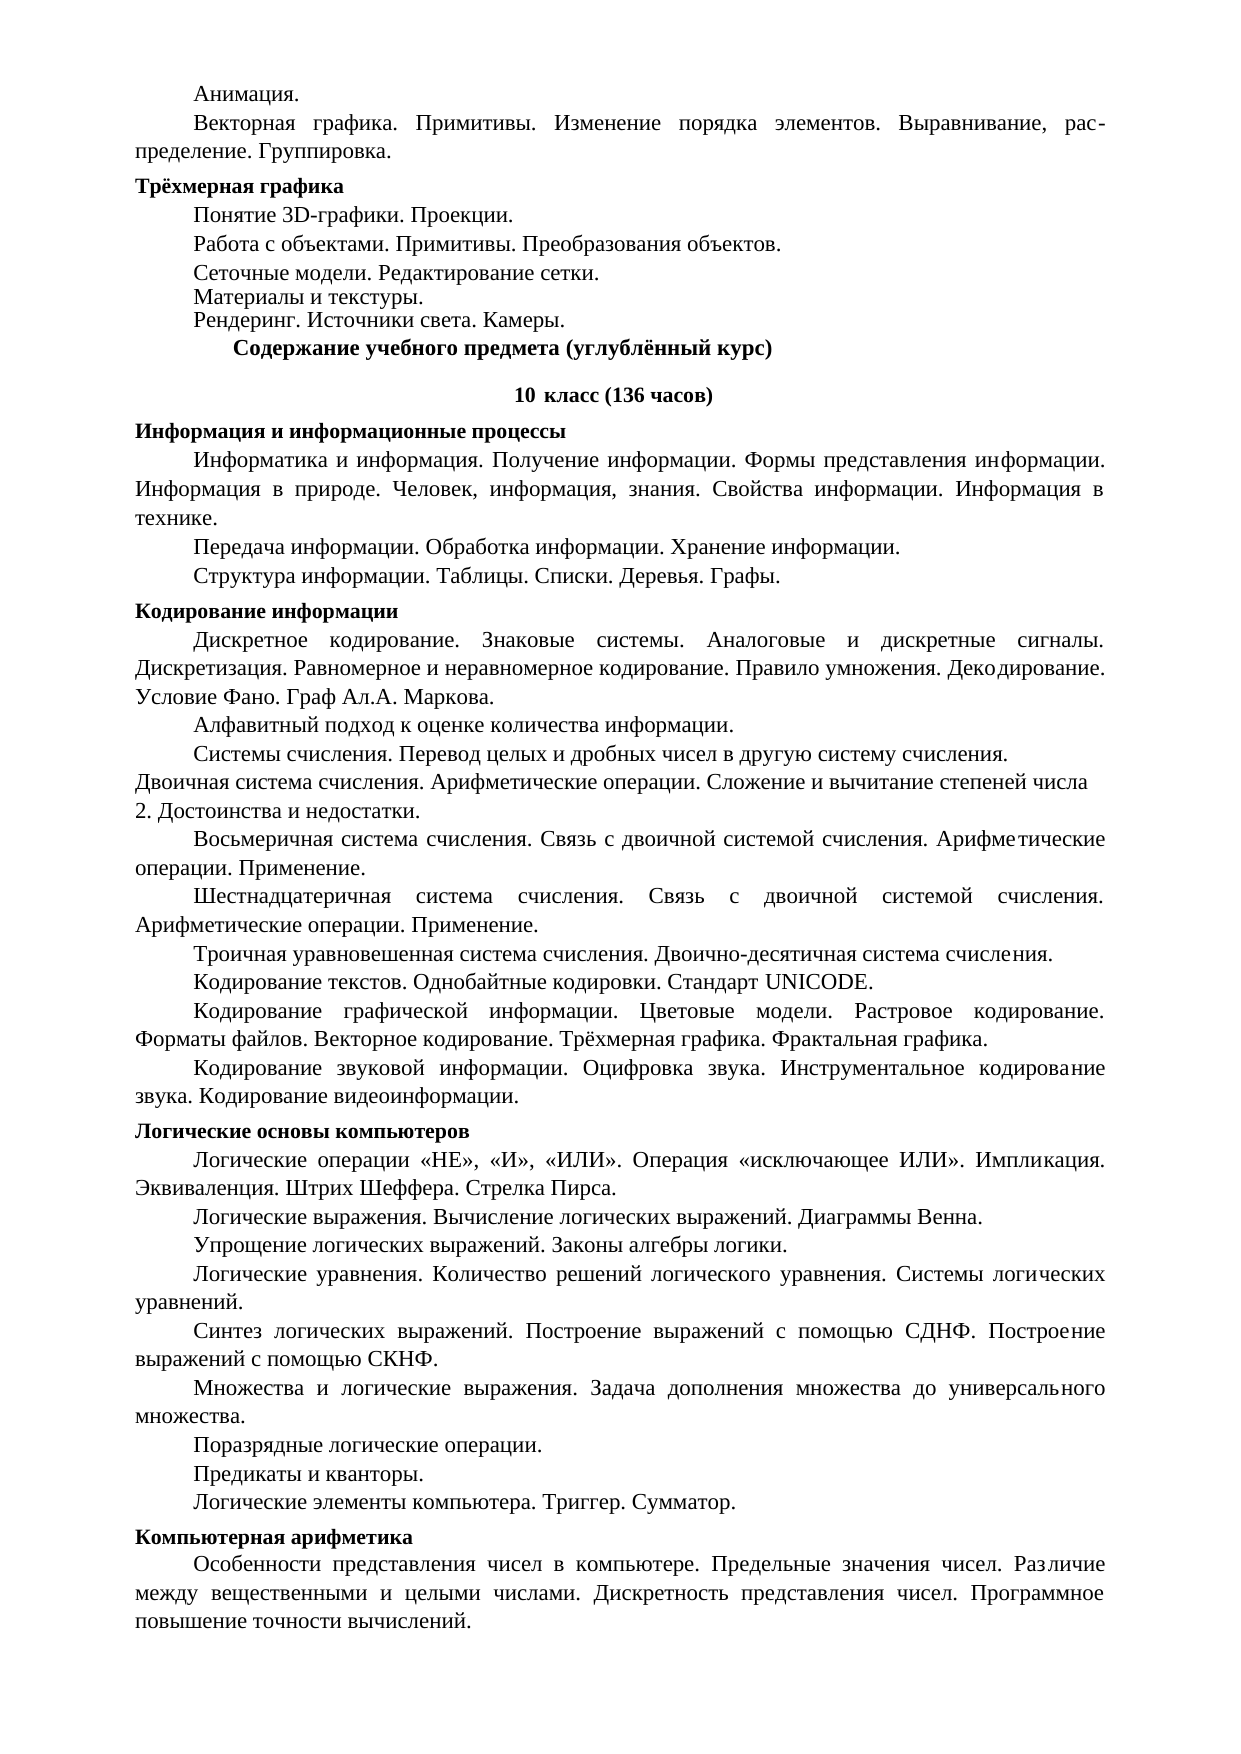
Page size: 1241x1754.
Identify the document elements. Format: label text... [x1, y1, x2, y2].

text Понятие 3D-графики. Проекции. [135, 199, 1107, 228]
text Трёхмерная графика [135, 170, 1107, 199]
text Анимация. [135, 79, 1107, 107]
text Работа с объектами. Примитивы. Преобразования объектов. [135, 228, 1107, 257]
text Структура информации. Таблицы. Списки. Деревья. Графы. [135, 560, 1107, 589]
text Восьмеричная система счисления. Связь с двоичной системой счисления. Арифметические операции. Применение. [135, 824, 1105, 881]
text Кодирование звуковой информации. Оцифровка звука. Инструментальное кодирование звука. Кодирование видеоинформации. [135, 1052, 1105, 1109]
text Системы счисления. Перевод целых и дробных чисел в другую систему счисления. Двоичная система счисления. Арифметические операции. Сложение и вычитание степеней числа 2. Достоинства и недостатки. [135, 738, 1105, 824]
text Шестнадцатеричная система счисления. Связь с двоичной системой счисления. Арифметические операции. Применение. [135, 881, 1105, 938]
text Компьютерная арифметика [135, 1527, 1107, 1549]
text Передача информации. Обработка информации. Хранение информации. [135, 531, 1107, 560]
text Кодирование информации [135, 596, 1107, 624]
text Поразрядные логические операции. [135, 1429, 1107, 1458]
text Логические уравнения. Количество решений логического уравнения. Системы логических уравнений. [135, 1258, 1105, 1315]
text Логические элементы компьютера. Триггер. Сумматор. [135, 1487, 1107, 1515]
text Материалы и текстуры. [135, 286, 1107, 309]
text Рендеринг. Источники света. Камеры. [135, 309, 1107, 332]
text Векторная графика. Примитивы. Изменение порядка элементов. Выравнивание, распределение. Группировка. [135, 107, 1105, 164]
text Логические основы компьютеров [135, 1116, 1107, 1144]
text Информатика и информация. Получение информации. Формы представления информации. Информация в природе. Человек, информация, знания. Свойства информации. Информация в технике. [135, 444, 1105, 531]
text Логические операции «НЕ», «И», «ИЛИ». Операция «исключающее ИЛИ». Импликация. Эквиваленция. Штрих Шеффера. Стрелка Пирса. [135, 1144, 1105, 1201]
text Предикаты и кванторы. [135, 1458, 1107, 1487]
text Кодирование текстов. Однобайтные кодировки. Стандарт UNICODE. [135, 967, 1107, 995]
text Сеточные модели. Редактирование сетки. [135, 257, 1107, 286]
text Алфавитный подход к оценке количества информации. [135, 710, 1107, 738]
text Кодирование графической информации. Цветовые модели. Растровое кодирование. Форматы файлов. Векторное кодирование. Трёхмерная графика. Фрактальная графика. [135, 995, 1105, 1052]
text Особенности представления чисел в компьютере. Предельные значения чисел. Различие между вещественными и целыми числами. Дискретность представления чисел. Программное повышение точности вычислений. [135, 1549, 1105, 1634]
text Множества и логические выражения. Задача дополнения множества до универсального множества. [135, 1372, 1105, 1429]
text Синтез логических выражений. Построение выражений с помощью СДНФ. Построение выражений с помощью СКНФ. [135, 1315, 1105, 1372]
list класс (136 часов) [514, 385, 1107, 407]
text Информация и информационные процессы [135, 415, 1107, 444]
text Логические выражения. Вычисление логических выражений. Диаграммы Венна. Упрощение логических выражений. Законы алгебры логики. [193, 1201, 1062, 1258]
text Содержание учебного предмета (углублённый курс) [135, 332, 870, 361]
text Троичная уравновешенная система счисления. Двоично-десятичная система счисления. [135, 938, 1105, 967]
text Дискретное кодирование. Знаковые системы. Аналоговые и дискретные сигналы. Дискретизация. Равномерное и неравномерное кодирование. Правило умножения. Декодирование. Условие Фано. Граф Ал.А. Маркова. [135, 624, 1105, 710]
